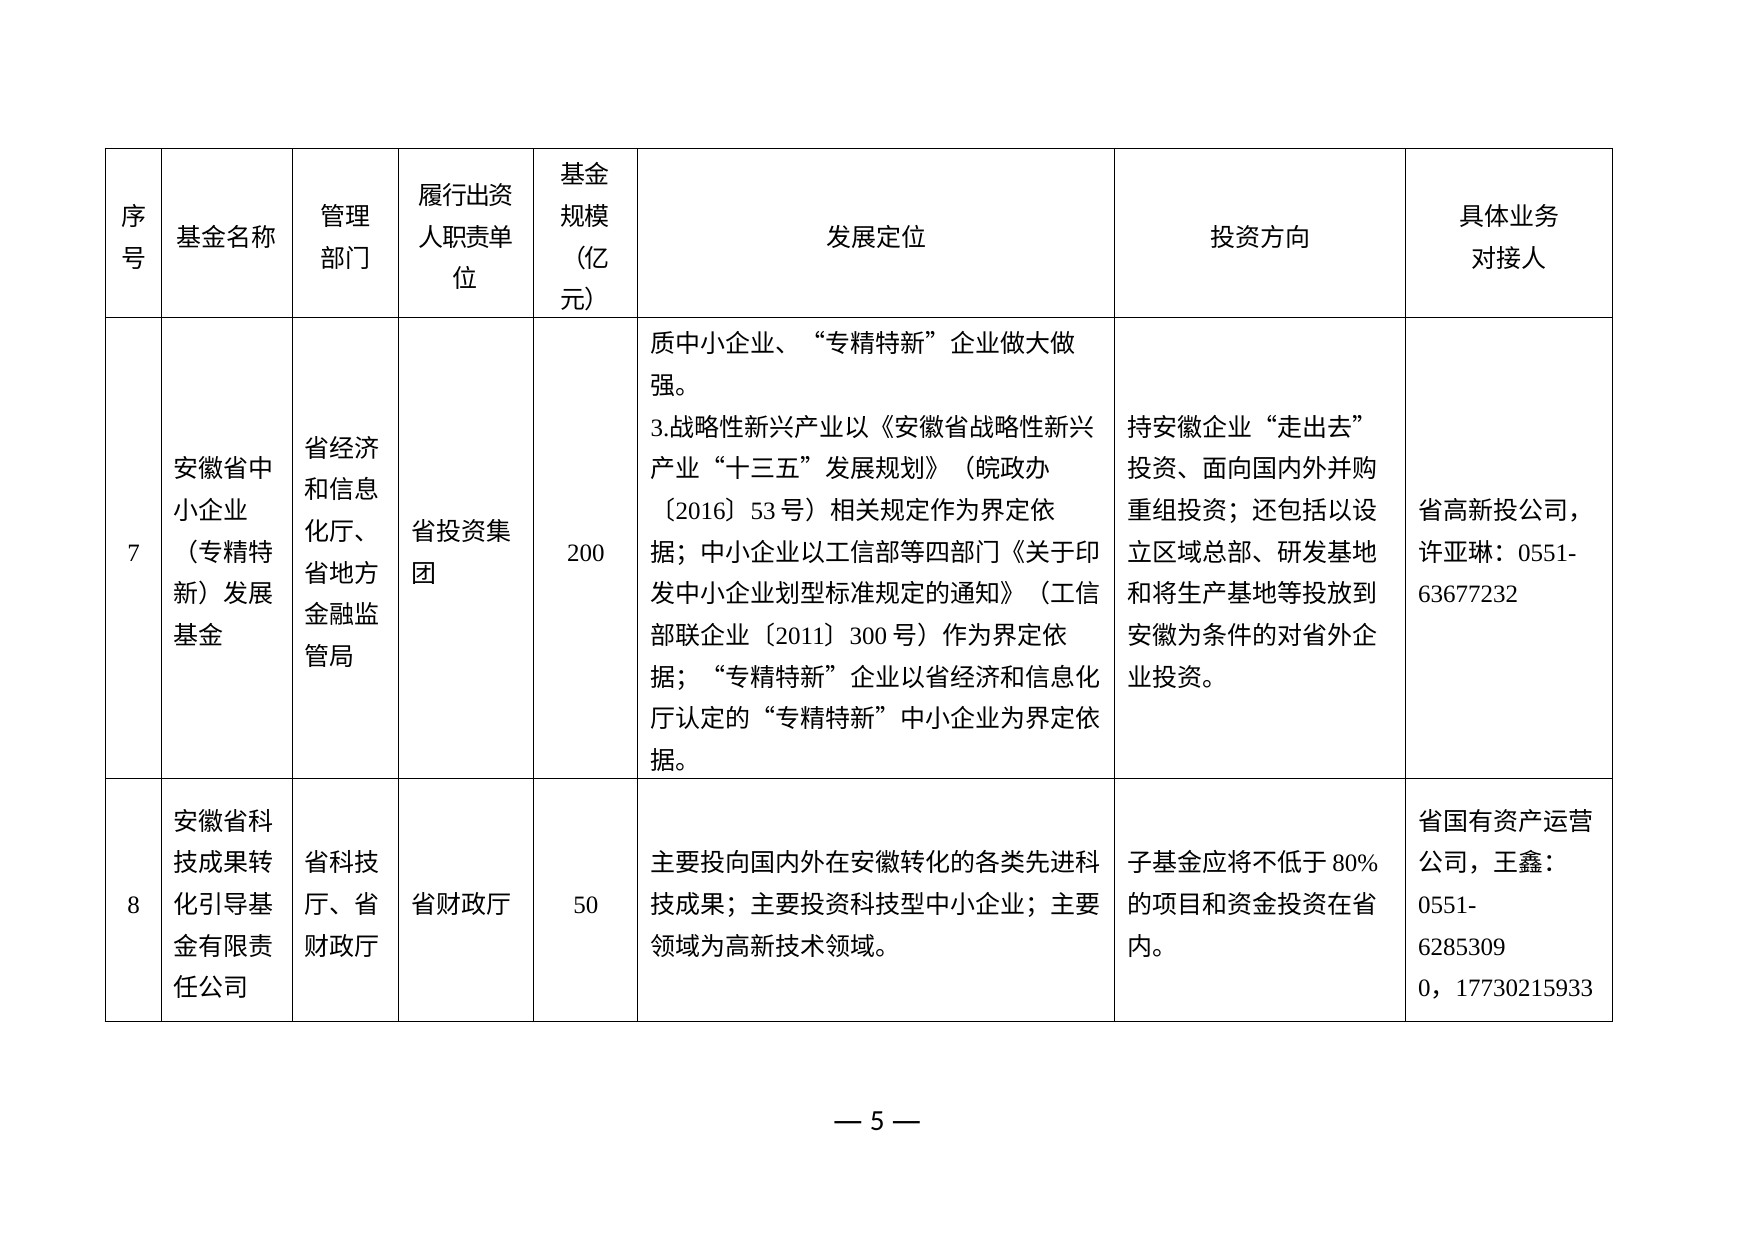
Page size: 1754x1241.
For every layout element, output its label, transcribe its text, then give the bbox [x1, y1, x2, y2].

table_cell 省财政厅 [399, 779, 533, 1021]
table_cell 省经济和信息化厅、省地方金融监管局 [293, 318, 398, 778]
table_cell 200 [534, 318, 637, 778]
table_header 序号 [106, 149, 161, 317]
table_header 基金 规模 （亿元） [534, 149, 637, 317]
table_cell 8 [106, 779, 161, 1021]
table_header 基金名称 [162, 149, 292, 317]
table_cell 省科技厅、省财政厅 [293, 779, 398, 1021]
table_cell 省投资集团 [399, 318, 533, 778]
table_cell 省国有资产运营公司，王鑫：0551-62853090，17730215933 [1406, 779, 1612, 1021]
table_cell 1.从企业生命周期区分：侧重支持成长期、成熟期企业发展。 2.从产业与技术创新的角度：安徽省“三重一创”产业发展基金侧重对接全省战略性新兴产业集聚发展基地、试验基地，重点支持战略性新兴产业链核心环节的重点企业、重大项目，战略性新兴产业重大产业工程、重大产业专项；安徽省中小企业（专精特新）发展基金重点支持成长性优质中小企业、“专精特新”企业做大做强。 3.战略性新兴产业以《安徽省战略性新兴产业“十三五”发展规划》（皖政办〔2016〕53号）相关规定作为界定依据；中小企业以工信部等四部门《关于印发中小企业划型标准规定的通知》（工信部联企业〔2011〕300号）作为界定依据；“专精特新”企业以省经济和信息化厅认定的“专精特新”中小企业为界定依据。 [638, 318, 1114, 778]
table_header 投资方向 [1115, 149, 1405, 317]
table_cell 安徽省科技成果转化引导基金有限责任公司 [162, 779, 292, 1021]
table_cell 子基金应将不低于80%的项目和资金投资在省内。 [1115, 779, 1405, 1021]
table_cell 省高新投公司，许亚琳：0551-63677232 [1406, 318, 1612, 778]
table_cell 50 [534, 779, 637, 1021]
table_header 发展定位 [638, 149, 1114, 317]
table_cell 安徽省中小企业（专精特新）发展基金 [162, 318, 292, 778]
table_cell 主要投向国内外在安徽转化的各类先进科技成果；主要投资科技型中小企业；主要领域为高新技术领域。 [638, 779, 1114, 1021]
table_header 具体业务 对接人 [1406, 149, 1612, 317]
table_cell 母基金及母基金出资于子基金部分在安徽省内投资占比不得低于80%，母基金直投业务可通过设立特殊目的基金形式完成。安徽省内投资，包括投资注册地、生产基地均在安徽省内的企业，也包括支持安徽企业“走出去”投资、面向国内外并购重组投资；还包括以设立区域总部、研发基地和将生产基地等投放到安徽为条件的对省外企业投资。 [1115, 318, 1405, 778]
table_cell 7 [106, 318, 161, 778]
table_header 管理 部门 [293, 149, 398, 317]
table_header 履行出资人职责单位 [399, 149, 533, 317]
